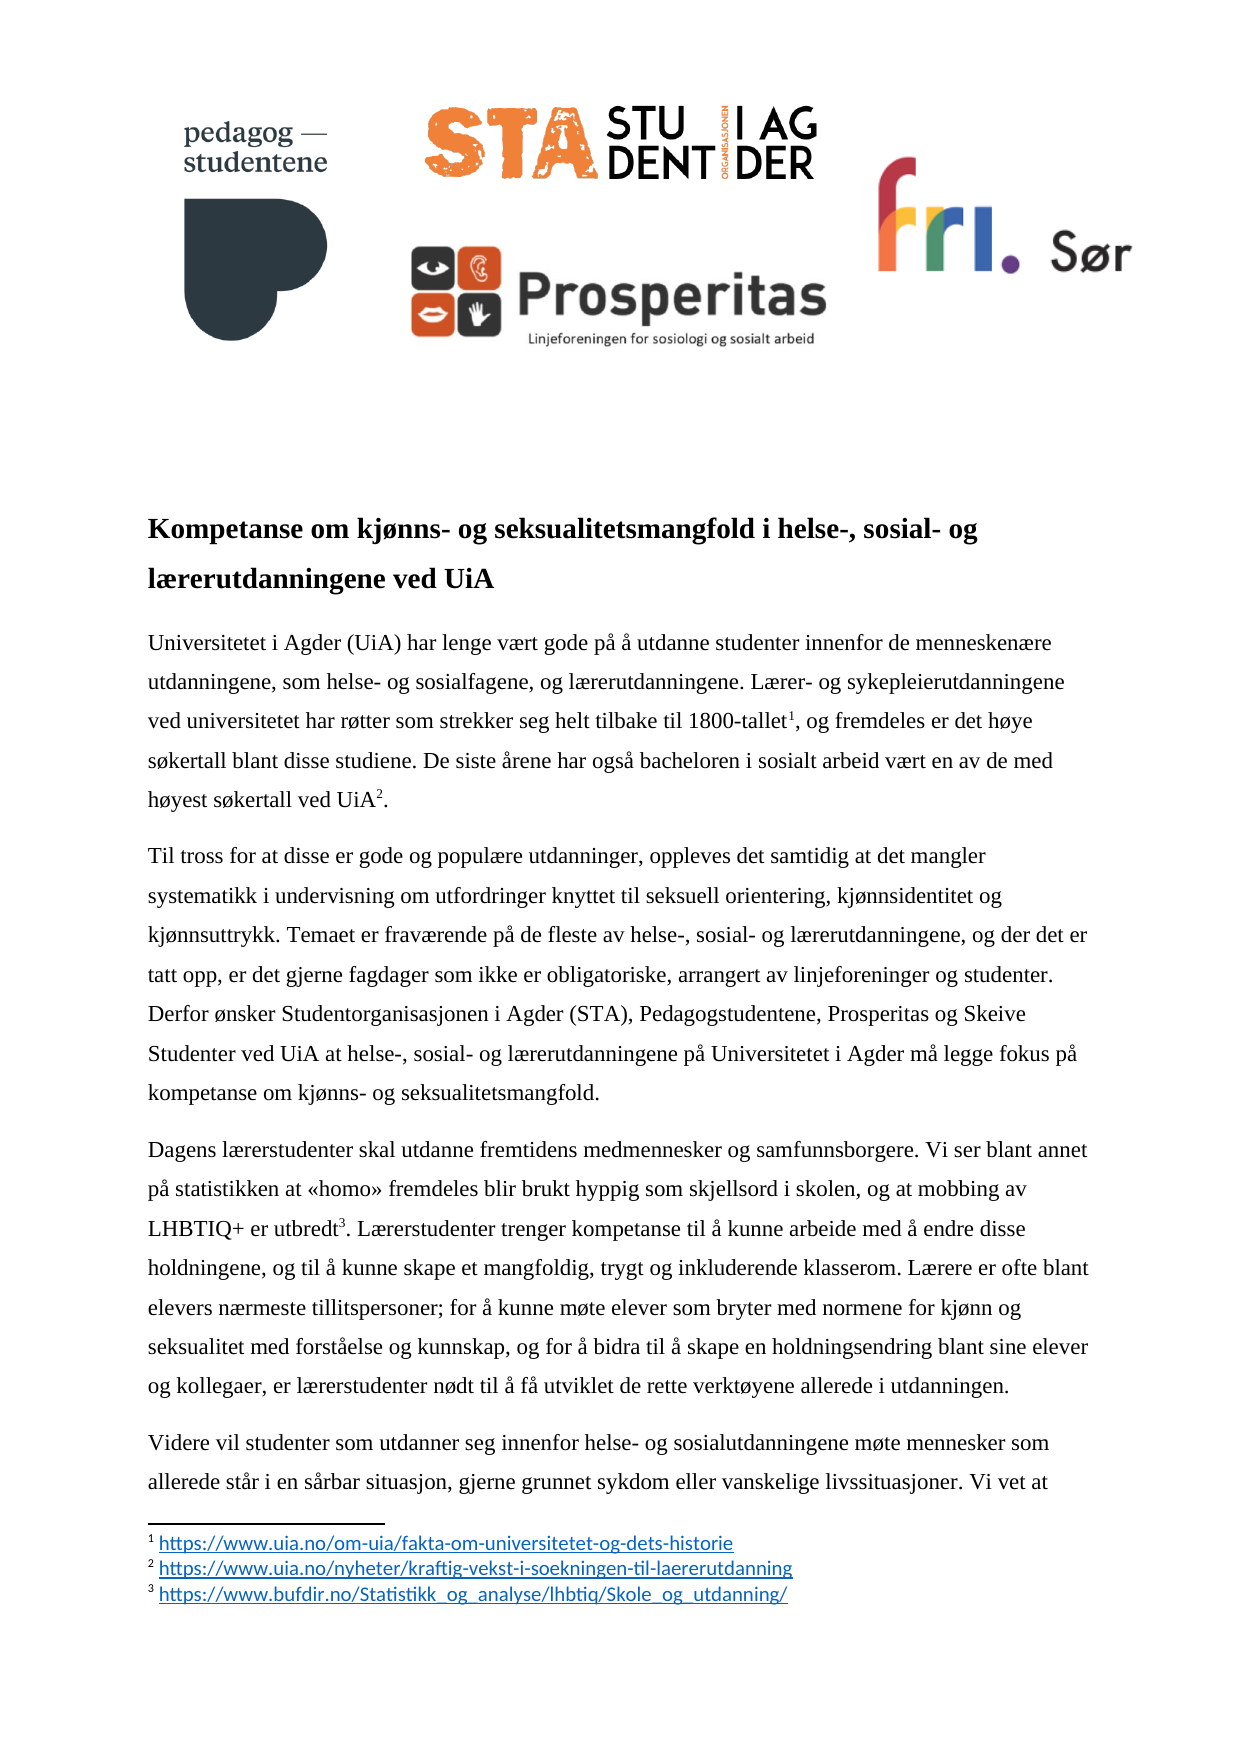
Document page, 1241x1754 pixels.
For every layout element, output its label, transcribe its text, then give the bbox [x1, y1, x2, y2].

picture [408, 91, 832, 193]
picture [866, 148, 1148, 285]
text Til tross for at disse er gode og populære utdanninger, oppleves det samtidig at det mangler systematikk i undervisning om utfordringer knyttet til seksuell orientering, kjønnsidentitet og kjønnsuttrykk. Temaet er fraværende på de fleste av helse-, sosial- og lærerutdanningene, og der det er tatt opp, er det gjerne fagdager som ikke er obligatoriske, arrangert av linjeforeninger og studenter. Derfor ønsker Studentorganisasjonen i Agder (STA), Pedagogstudentene, Prosperitas og Skeive Studenter ved UiA at helse-, sosial- og lærerutdanningene på Universitetet i Agder må legge fokus på kompetanse om kjønns- og seksualitetsmangfold. [148, 843, 1093, 1106]
text Kompetanse om kjønns- og seksualitetsmangfold i helse-, sosial- og lærerutdanningene ved UiA [148, 511, 1093, 595]
picture [410, 245, 829, 348]
picture [147, 97, 356, 366]
text Dagens lærerstudenter skal utdanne fremtidens medmennesker og samfunnsborgere. Vi ser blant annet på statistikken at «homo» fremdeles blir brukt hyppig som skjellsord i skolen, og at mobbing av LHBTIQ+ er utbredt. Lærerstudenter trenger kompetanse til å kunne arbeide med å endre disse holdningene, og til å kunne skape et mangfoldig, trygt og inkluderende klasserom. Lærere er ofte blant elevers nærmeste tillitspersoner; for å kunne møte elever som bryter med normene for kjønn og seksualitet med forståelse og kunnskap, og for å bidra til å skape en holdningsendring blant sine elever og kollegaer, er lærerstudenter nødt til å få utviklet de rette verktøyene allerede i utdanningen. [148, 1136, 1093, 1399]
text Universitetet i Agder (UiA) har lenge vært gode på å utdanne studenter innenfor de menneskenære utdanningene, som helse- og sosialfagene, og lærerutdanningene. Lærer- og sykepleierutdanningene ved universitetet har røtter som strekker seg helt tilbake til 1800-tallet, og fremdeles er det høye søkertall blant disse studiene. De siste årene har også bacheloren i sosialt arbeid vært en av de med høyest søkertall ved UiA. [148, 628, 1093, 813]
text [148, 1429, 1093, 1494]
